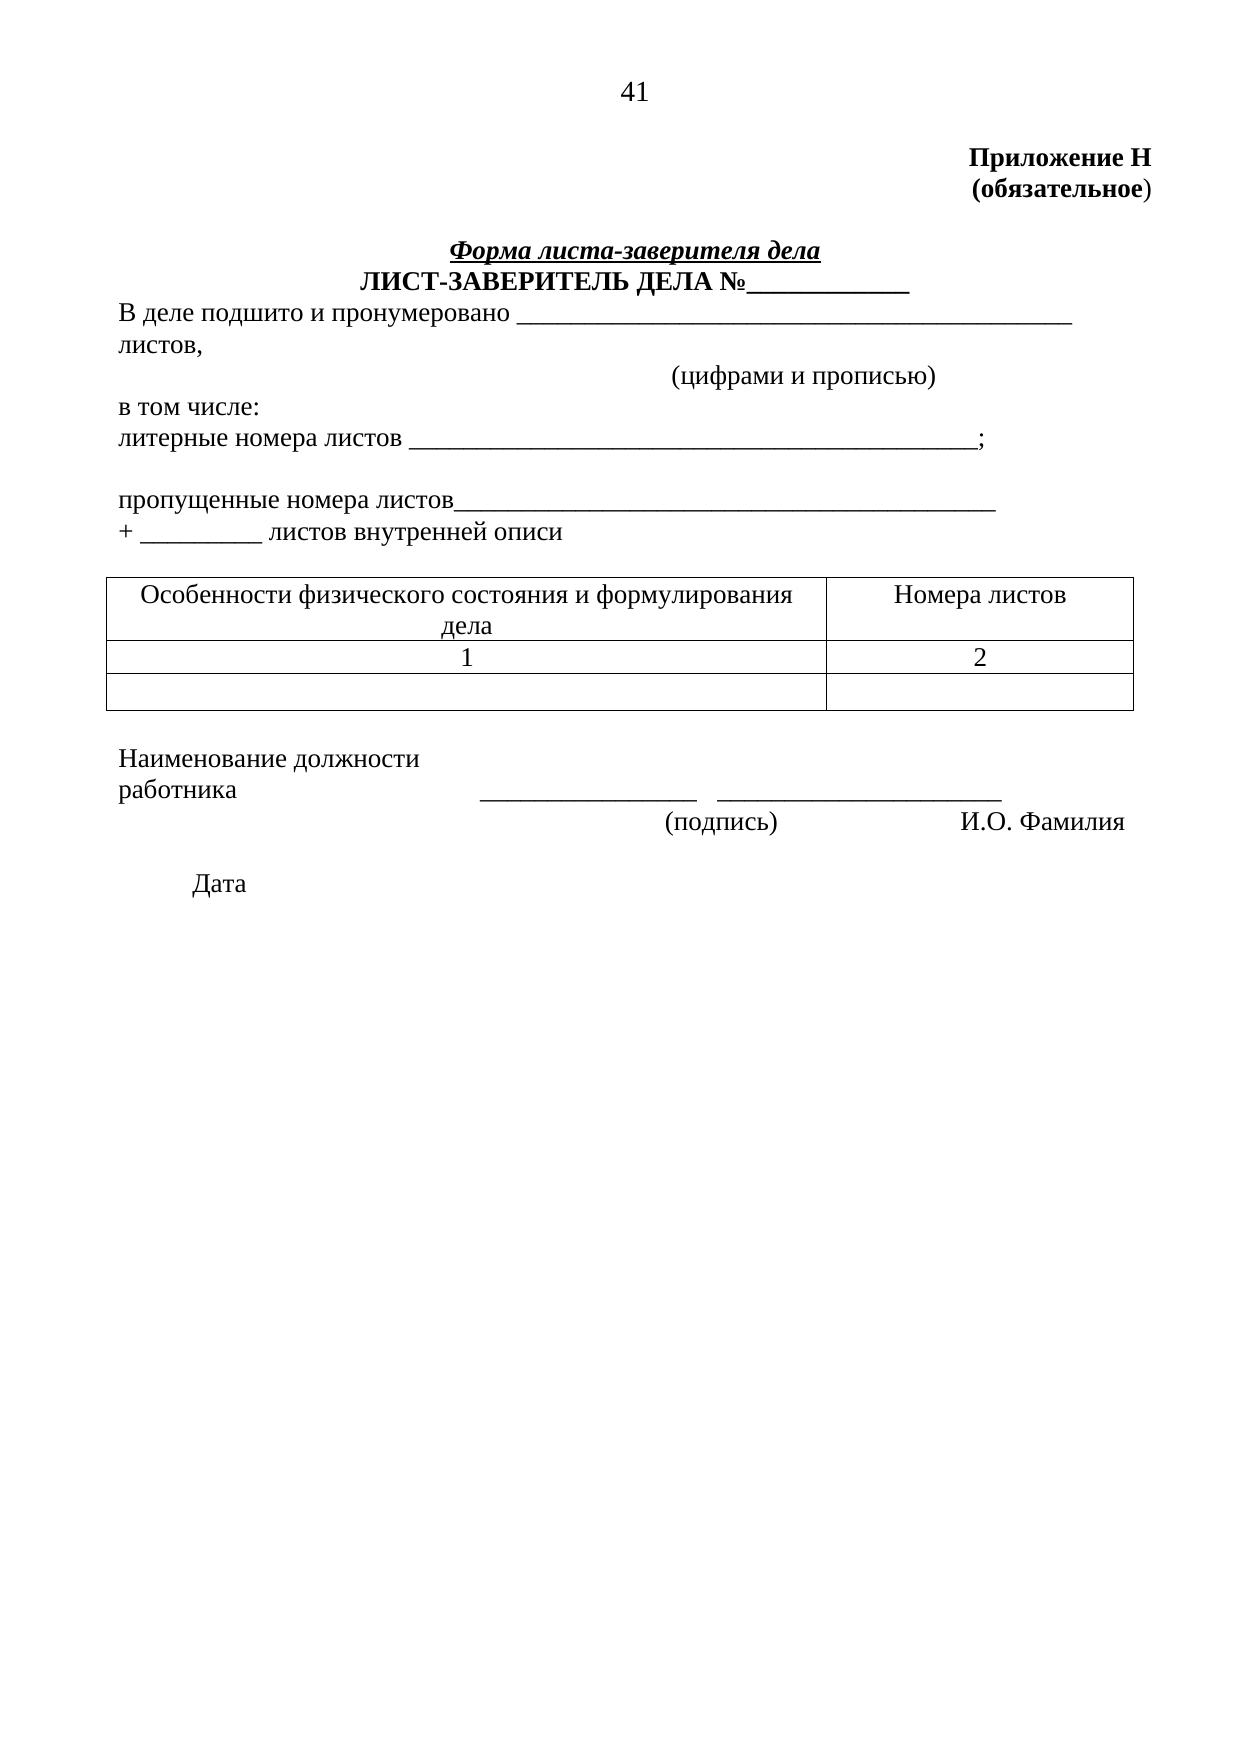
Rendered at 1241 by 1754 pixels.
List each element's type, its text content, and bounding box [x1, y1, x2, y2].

list работника ________________ _____________________ [118, 773, 1152, 805]
list Дата [118, 867, 1152, 898]
list (подпись) И.О. Фамилия [118, 805, 1152, 836]
list В деле подшито и пронумеровано _________________________________________ листов, [118, 297, 1152, 359]
table_header Номера листов [827, 578, 1133, 640]
list (цифрами и прописью) [118, 359, 1152, 390]
list Приложение Н [118, 141, 1152, 172]
table_cell [107, 674, 826, 710]
table_cell 2 [827, 641, 1133, 672]
table_cell [827, 674, 1133, 710]
table_cell 1 [107, 641, 826, 672]
list литерные номера листов __________________________________________; [118, 421, 1152, 452]
list в том числе: [118, 390, 1152, 421]
table_header Особенности физического состояния и формулирования дела [107, 578, 826, 640]
list пропущенные номера листов________________________________________ [118, 483, 1152, 514]
list (обязательное) [118, 172, 1152, 203]
list + _________ листов внутренней описи [118, 514, 1152, 546]
list ЛИСТ-ЗАВЕРИТЕЛЬ ДЕЛА №____________ [118, 265, 1152, 297]
list Форма листа-заверителя дела [118, 234, 1152, 265]
list Наименование должности [118, 742, 1152, 773]
